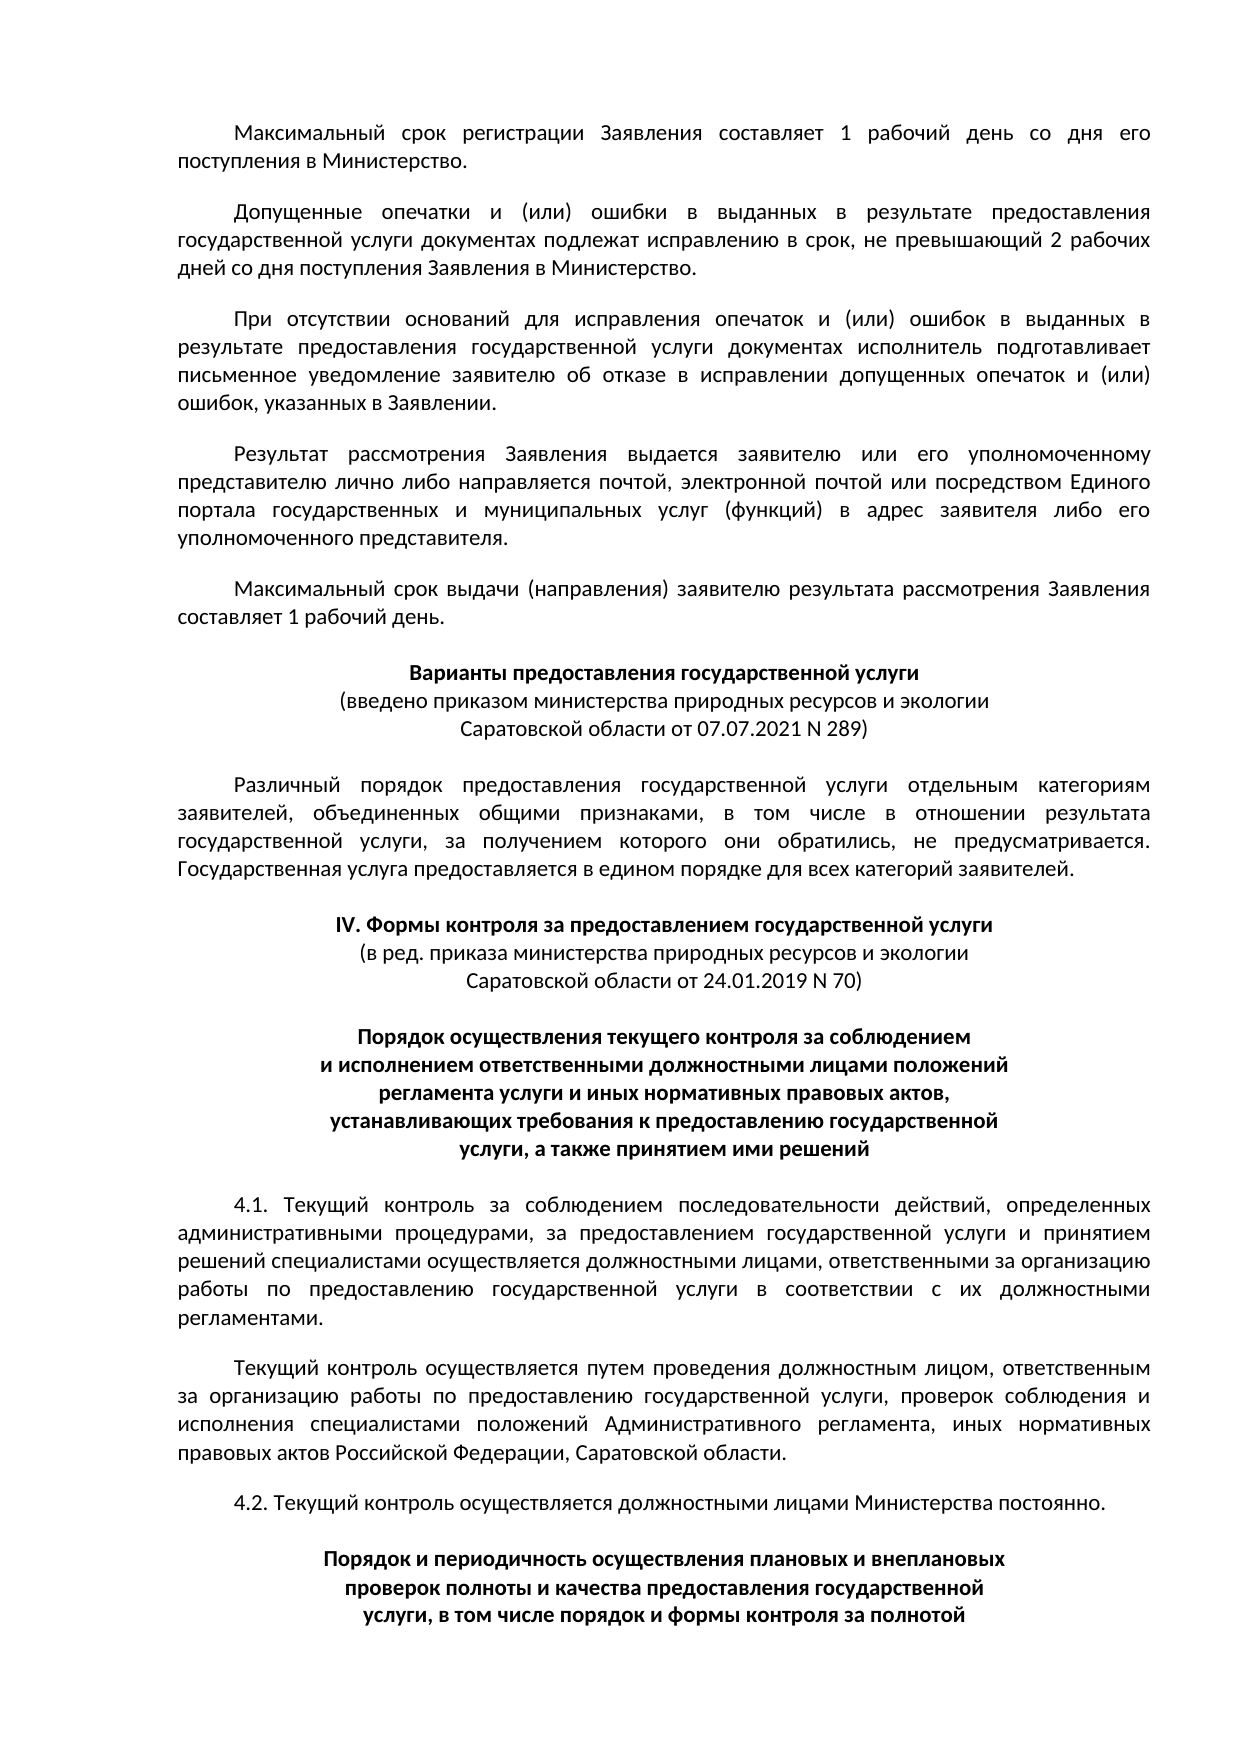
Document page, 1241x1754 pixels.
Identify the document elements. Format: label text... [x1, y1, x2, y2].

title и исполнением ответственными должностными лицами положений [177, 1050, 1152, 1078]
title Порядок и периодичность осуществления плановых и внеплановых [177, 1544, 1152, 1573]
title проверок полноты и качества предоставления государственной [177, 1573, 1152, 1601]
title услуги, а также принятием ими решений [177, 1134, 1152, 1162]
title Порядок осуществления текущего контроля за соблюдением [177, 1022, 1152, 1050]
text Текущий контроль осуществляется путем проведения должностным лицом, ответственным за организацию работы по предоставлению государственной услуги, проверок соблюдения и исполнения специалистами положений Административного регламента, иных нормативных правовых актов Российской Федерации, Саратовской области. [177, 1353, 1152, 1466]
text Саратовской области от 07.07.2021 N 289) [177, 714, 1152, 742]
text Саратовской области от 24.01.2019 N 70) [177, 966, 1152, 994]
text Допущенные опечатки и (или) ошибки в выданных в результате предоставления государственной услуги документах подлежат исправлению в срок, не превышающий 2 рабочих дней со дня поступления Заявления в Министерство. [177, 197, 1152, 281]
text 4.2. Текущий контроль осуществляется должностными лицами Министерства постоянно. [177, 1488, 1152, 1517]
text При отсутствии оснований для исправления опечаток и (или) ошибок в выданных в результате предоставления государственной услуги документах исполнитель подготавливает письменное уведомление заявителю об отказе в исправлении допущенных опечаток и (или) ошибок, указанных в Заявлении. [177, 304, 1152, 416]
title услуги, в том числе порядок и формы контроля за полнотой [177, 1601, 1152, 1629]
title регламента услуги и иных нормативных правовых актов, [177, 1078, 1152, 1106]
text Максимальный срок регистрации Заявления составляет 1 рабочий день со дня его поступления в Министерство. [177, 118, 1152, 174]
text (в ред. приказа министерства природных ресурсов и экологии [177, 938, 1152, 966]
text Результат рассмотрения Заявления выдается заявителю или его уполномоченному представителю лично либо направляется почтой, электронной почтой или посредством Единого портала государственных и муниципальных услуг (функций) в адрес заявителя либо его уполномоченного представителя. [177, 439, 1152, 551]
title IV. Формы контроля за предоставлением государственной услуги [177, 910, 1152, 938]
text (введено приказом министерства природных ресурсов и экологии [177, 686, 1152, 714]
text 4.1. Текущий контроль за соблюдением последовательности действий, определенных административными процедурами, за предоставлением государственной услуги и принятием решений специалистами осуществляется должностными лицами, ответственными за организацию работы по предоставлению государственной услуги в соответствии с их должностными регламентами. [177, 1191, 1152, 1331]
text Максимальный срок выдачи (направления) заявителю результата рассмотрения Заявления составляет 1 рабочий день. [177, 574, 1152, 630]
title Варианты предоставления государственной услуги [177, 658, 1152, 686]
text Различный порядок предоставления государственной услуги отдельным категориям заявителей, объединенных общими признаками, в том числе в отношении результата государственной услуги, за получением которого они обратились, не предусматривается. Государственная услуга предоставляется в едином порядке для всех категорий заявителей. [177, 770, 1152, 882]
title устанавливающих требования к предоставлению государственной [177, 1106, 1152, 1134]
